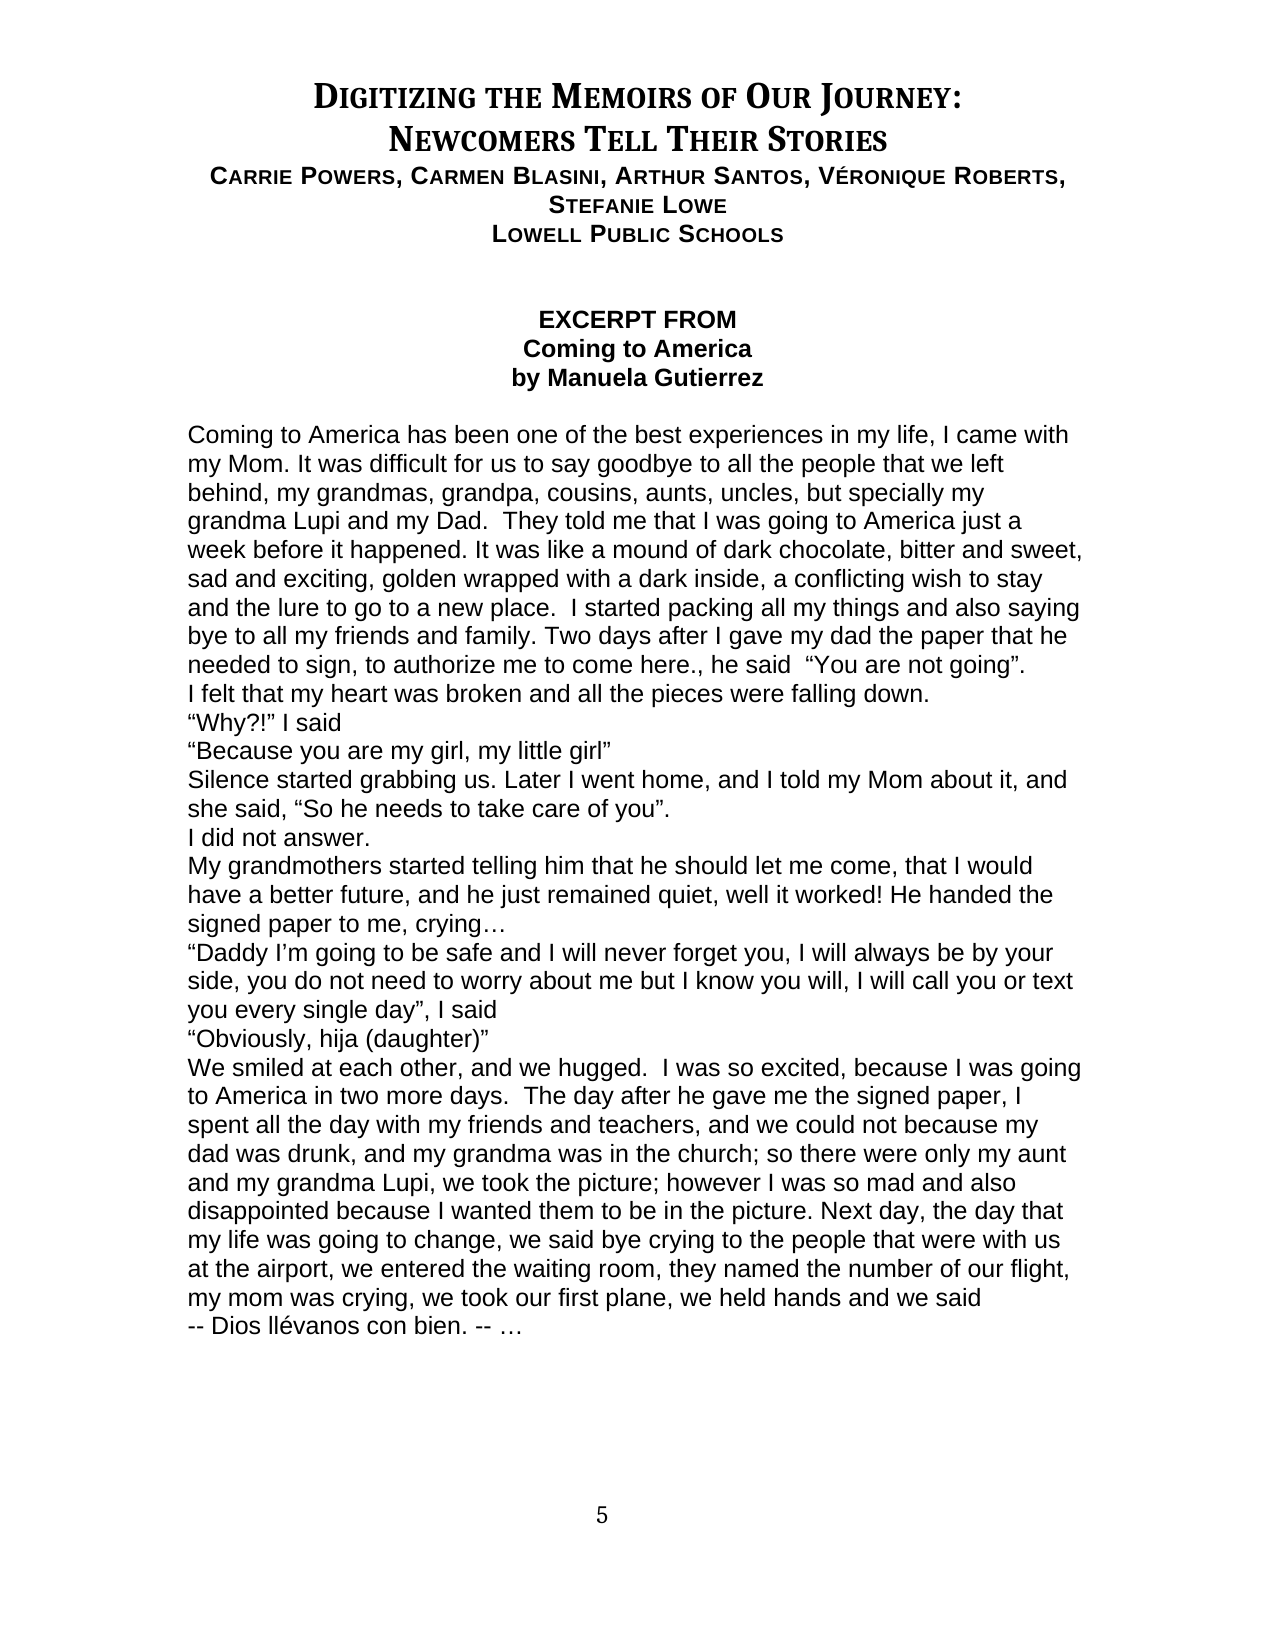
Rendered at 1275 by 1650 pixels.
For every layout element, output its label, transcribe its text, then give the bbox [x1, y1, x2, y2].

text EXCERPT FROM [187, 305, 1087, 334]
text “Obviously, hija (daughter)” [187, 1024, 1087, 1052]
text My grandmothers started telling him that he should let me come, that I would have a better future, and he just remained quiet, well it worked! He handed the signed paper to me, crying… [187, 851, 1087, 937]
text I did not answer. [187, 822, 1087, 851]
text “Daddy I’m going to be safe and I will never forget you, I will always be by your side, you do not need to worry about me but I know you will, I will call you or text you every single day”, I said [187, 937, 1087, 1024]
text Coming to America [187, 334, 1087, 362]
text I felt that my heart was broken and all the pieces were falling down. [187, 679, 1087, 707]
text “Because you are my girl, my little girl” [187, 736, 1087, 765]
text “Why?!” I said [187, 707, 1087, 736]
text -- Dios llévanos con bien. -- … [187, 1311, 1087, 1340]
text by Manuela Gutierrez [187, 362, 1087, 391]
text Silence started grabbing us. Later I went home, and I told my Mom about it, and she said, “So he needs to take care of you”. [187, 765, 1087, 822]
text Coming to America has been one of the best experiences in my life, I came with my Mom. It was difficult for us to say goodbye to all the people that we left behind, my grandmas, grandpa, cousins, aunts, uncles, but specially my grandma Lupi and my Dad. They told me that I was going to America just a week before it happened. It was like a mound of dark chocolate, bitter and sweet, sad and exciting, golden wrapped with a dark inside, a conflicting wish to stay and the lure to go to a new place. I started packing all my things and also saying bye to all my friends and family. Two days after I gave my dad the paper that he needed to sign, to authorize me to come here., he said “You are not going”. [187, 420, 1087, 679]
text We smiled at each other, and we hugged. I was so excited, because I was going to America in two more days. The day after he gave me the signed paper, I spent all the day with my friends and teachers, and we could not because my dad was drunk, and my grandma was in the church; so there were only my aunt and my grandma Lupi, we took the picture; however I was so mad and also disappointed because I wanted them to be in the picture. Next day, the day that my life was going to change, we said bye crying to the people that were with us at the airport, we entered the waiting room, they named the number of our flight, my mom was crying, we took our first plane, we held hands and we said [187, 1052, 1087, 1311]
